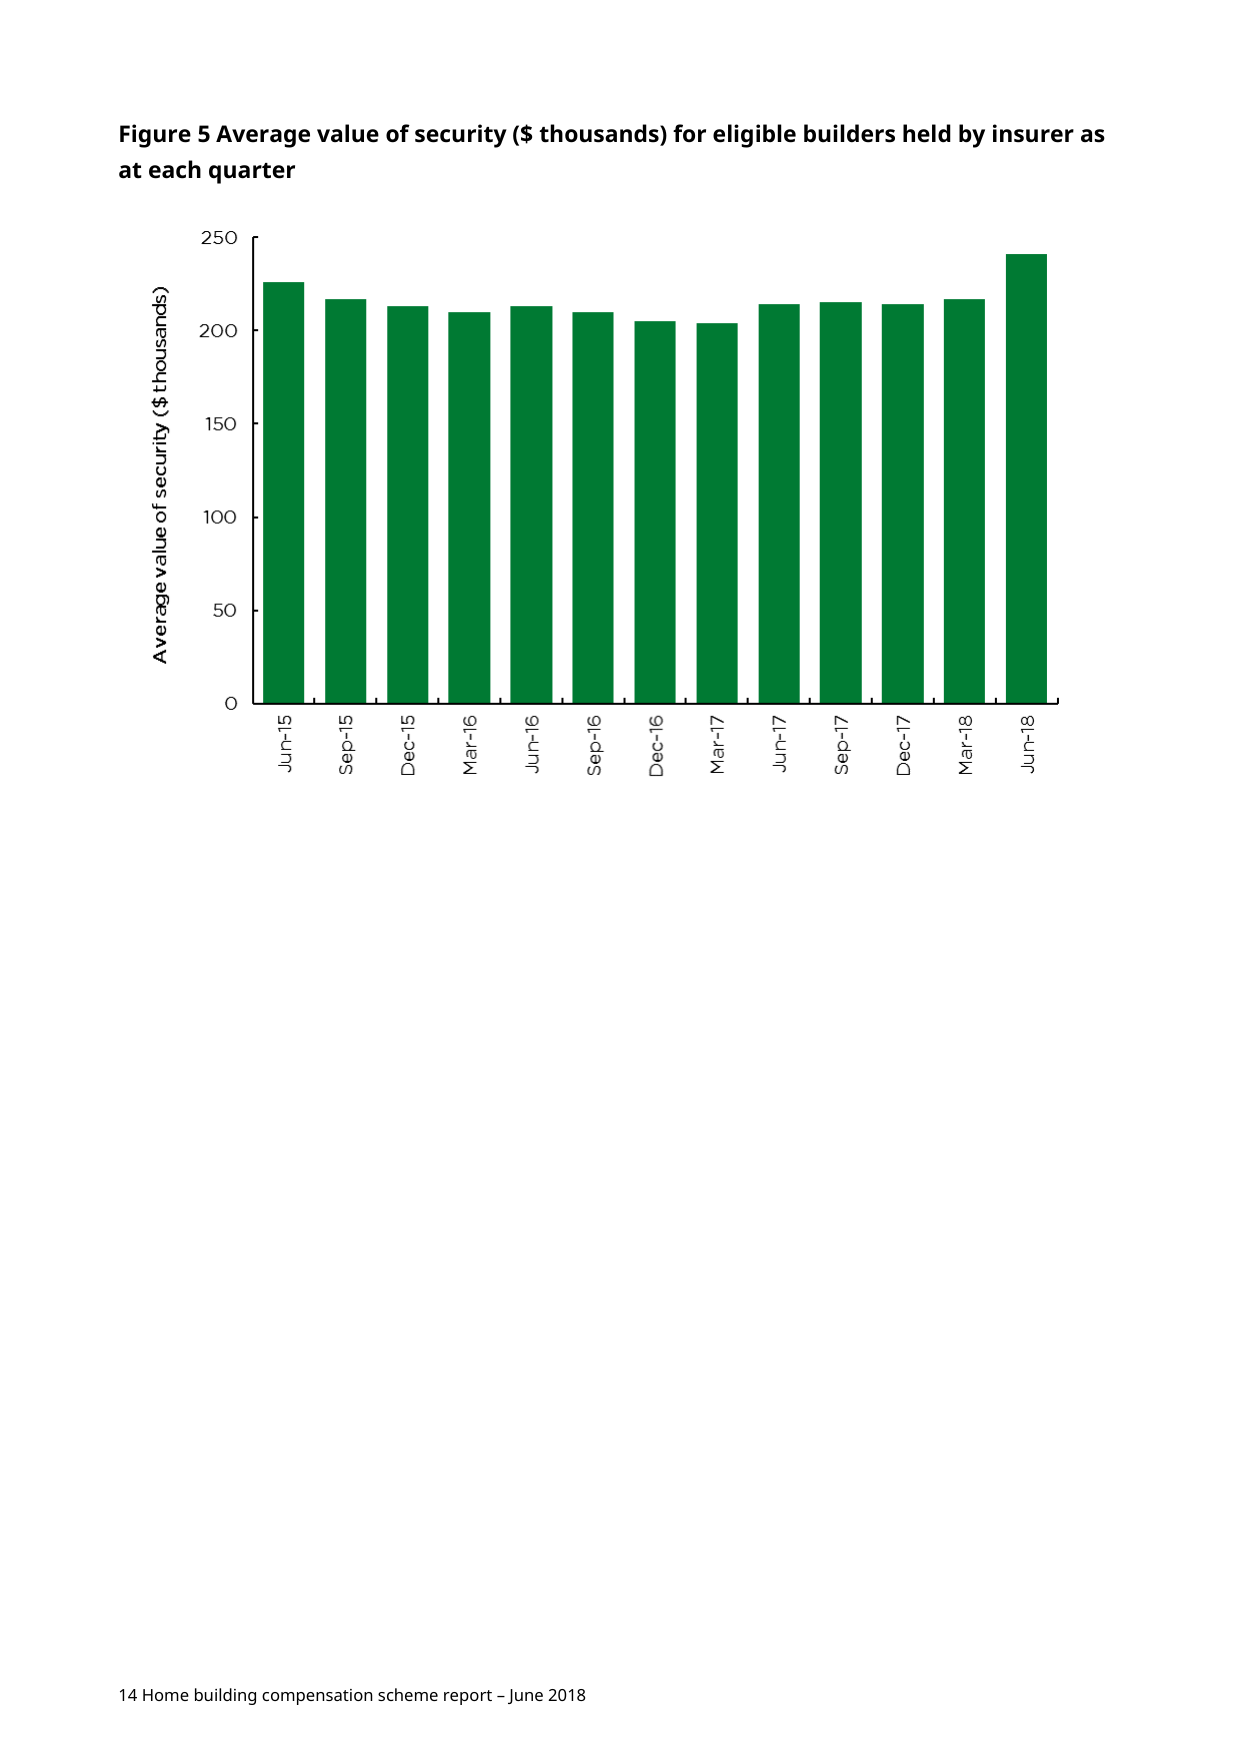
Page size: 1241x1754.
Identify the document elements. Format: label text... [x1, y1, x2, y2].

picture [118, 210, 1087, 813]
text Figure 5 Average value of security ($ thousands) for eligible builders held by insurer as at each quarter [118, 118, 1122, 185]
